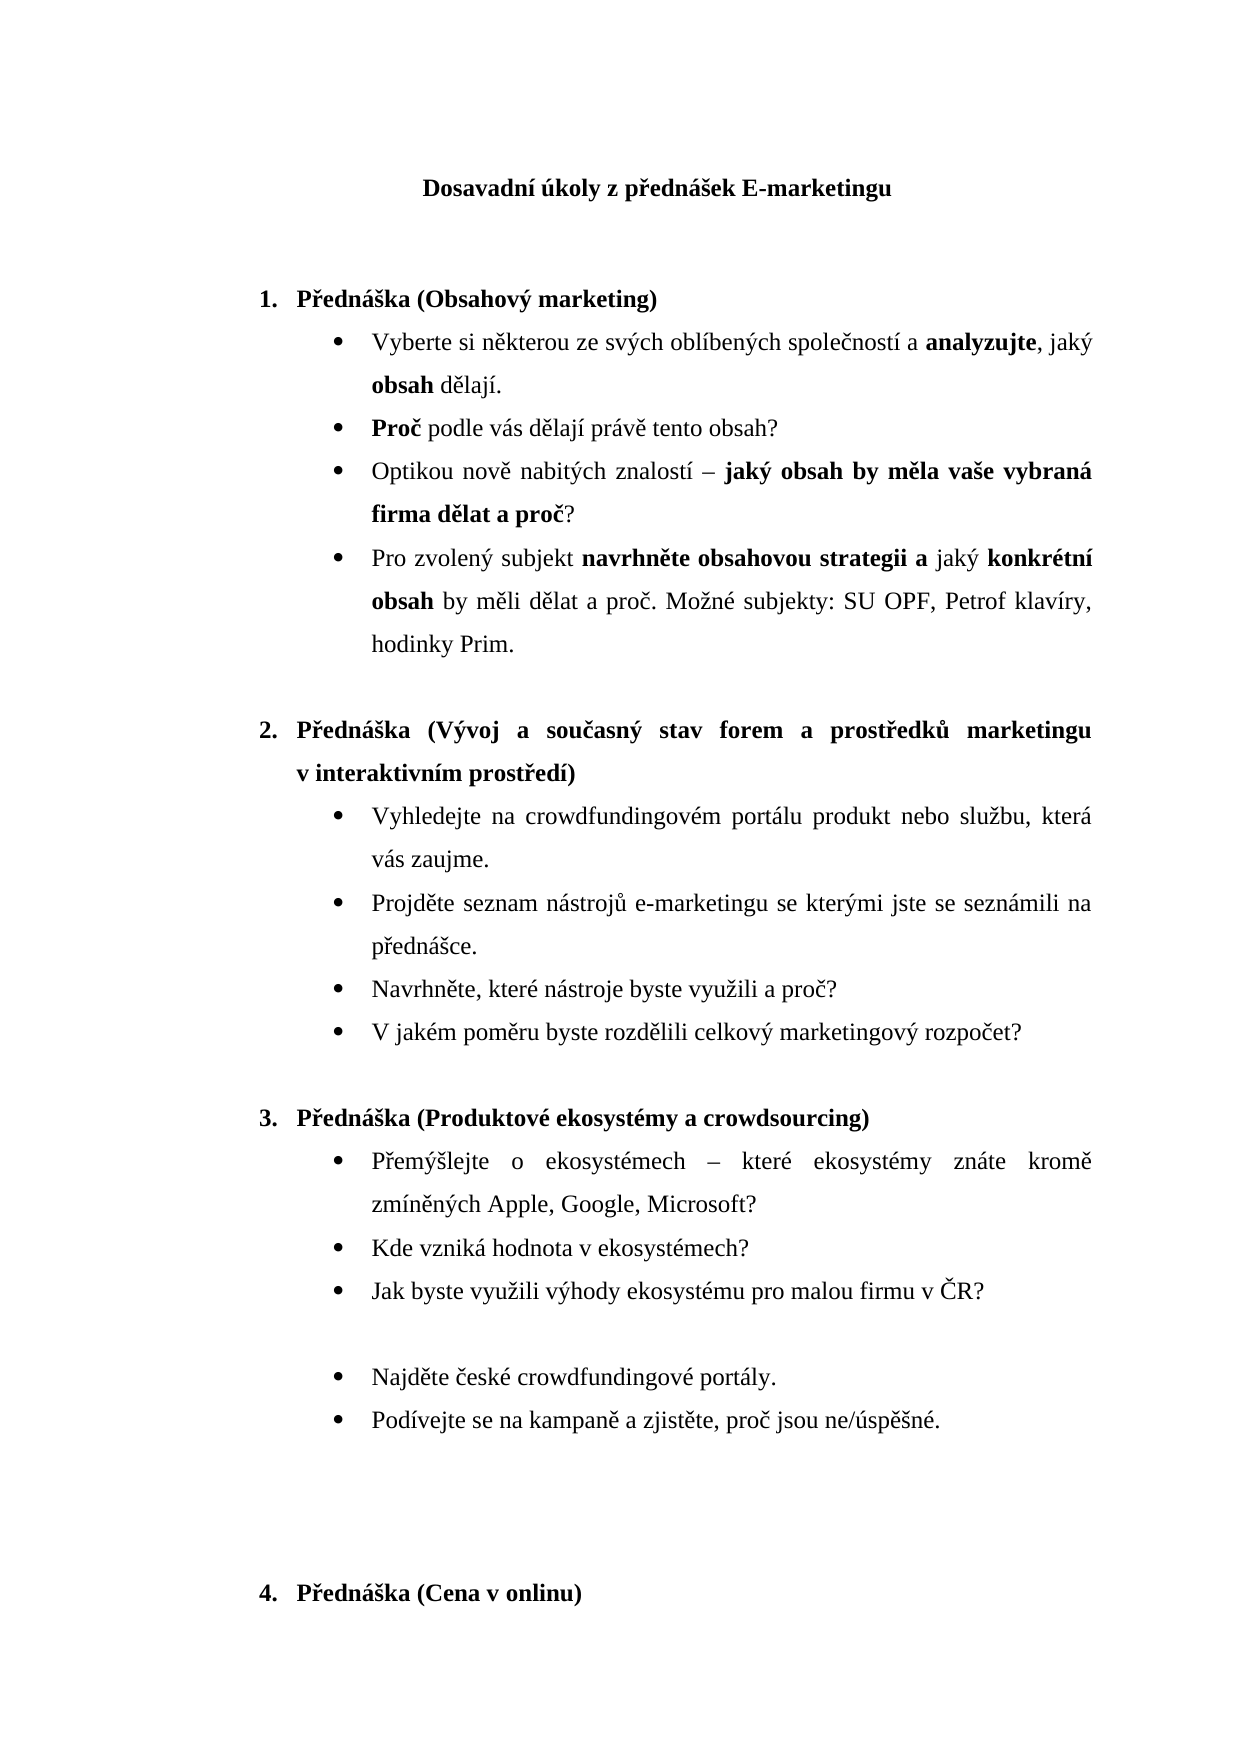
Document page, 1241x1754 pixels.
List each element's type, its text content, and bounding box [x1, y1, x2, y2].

list Projděte seznam nástrojů e-marketingu se kterými jste se seznámili na přednášce. [334, 888, 1093, 959]
list Optikou nově nabitých znalostí – jaký obsah by měla vaše vybraná firma dělat a proč? [334, 456, 1093, 528]
list Navrhněte, které nástroje byste využili a proč? [334, 974, 1093, 1003]
list V jakém poměru byste rozdělili celkový marketingový rozpočet? [334, 1017, 1093, 1046]
list Pro zvolený subjekt navrhněte obsahovou strategii a jaký konkrétní obsah by měli dělat a proč. Možné subjekty: SU OPF, Petrof klavíry, hodinky Prim. [334, 543, 1093, 658]
list Kde vzniká hodnota v ekosystémech? [334, 1233, 1093, 1261]
list Proč podle vás dělají právě tento obsah? [334, 413, 1093, 442]
list Vyberte si některou ze svých oblíbených společností a analyzujte, jaký obsah dělají. [334, 327, 1093, 399]
list Přednáška (Obsahový marketing) [259, 284, 1093, 313]
list Podívejte se na kampaně a zjistěte, proč jsou ne/úspěšné. [334, 1405, 1093, 1434]
list Přednáška (Produktové ekosystémy a crowdsourcing) [259, 1103, 1093, 1132]
list Vyhledejte na crowdfundingovém portálu produkt nebo službu, která vás zaujme. [334, 801, 1093, 873]
list Přednáška (Cena v onlinu) [259, 1578, 1093, 1606]
list Najděte české crowdfundingové portály. [334, 1362, 1093, 1391]
list Přednáška (Vývoj a současný stav forem a prostředků marketingu v interaktivním prostředí) [259, 715, 1093, 787]
list Jak byste využili výhody ekosystému pro malou firmu v ČR? [334, 1276, 1093, 1304]
list Přemýšlejte o ekosystémech – které ekosystémy znáte kromě zmíněných Apple, Google, Microsoft? [334, 1146, 1093, 1218]
text Dosavadní úkoly z přednášek E-marketingu [148, 173, 1093, 201]
